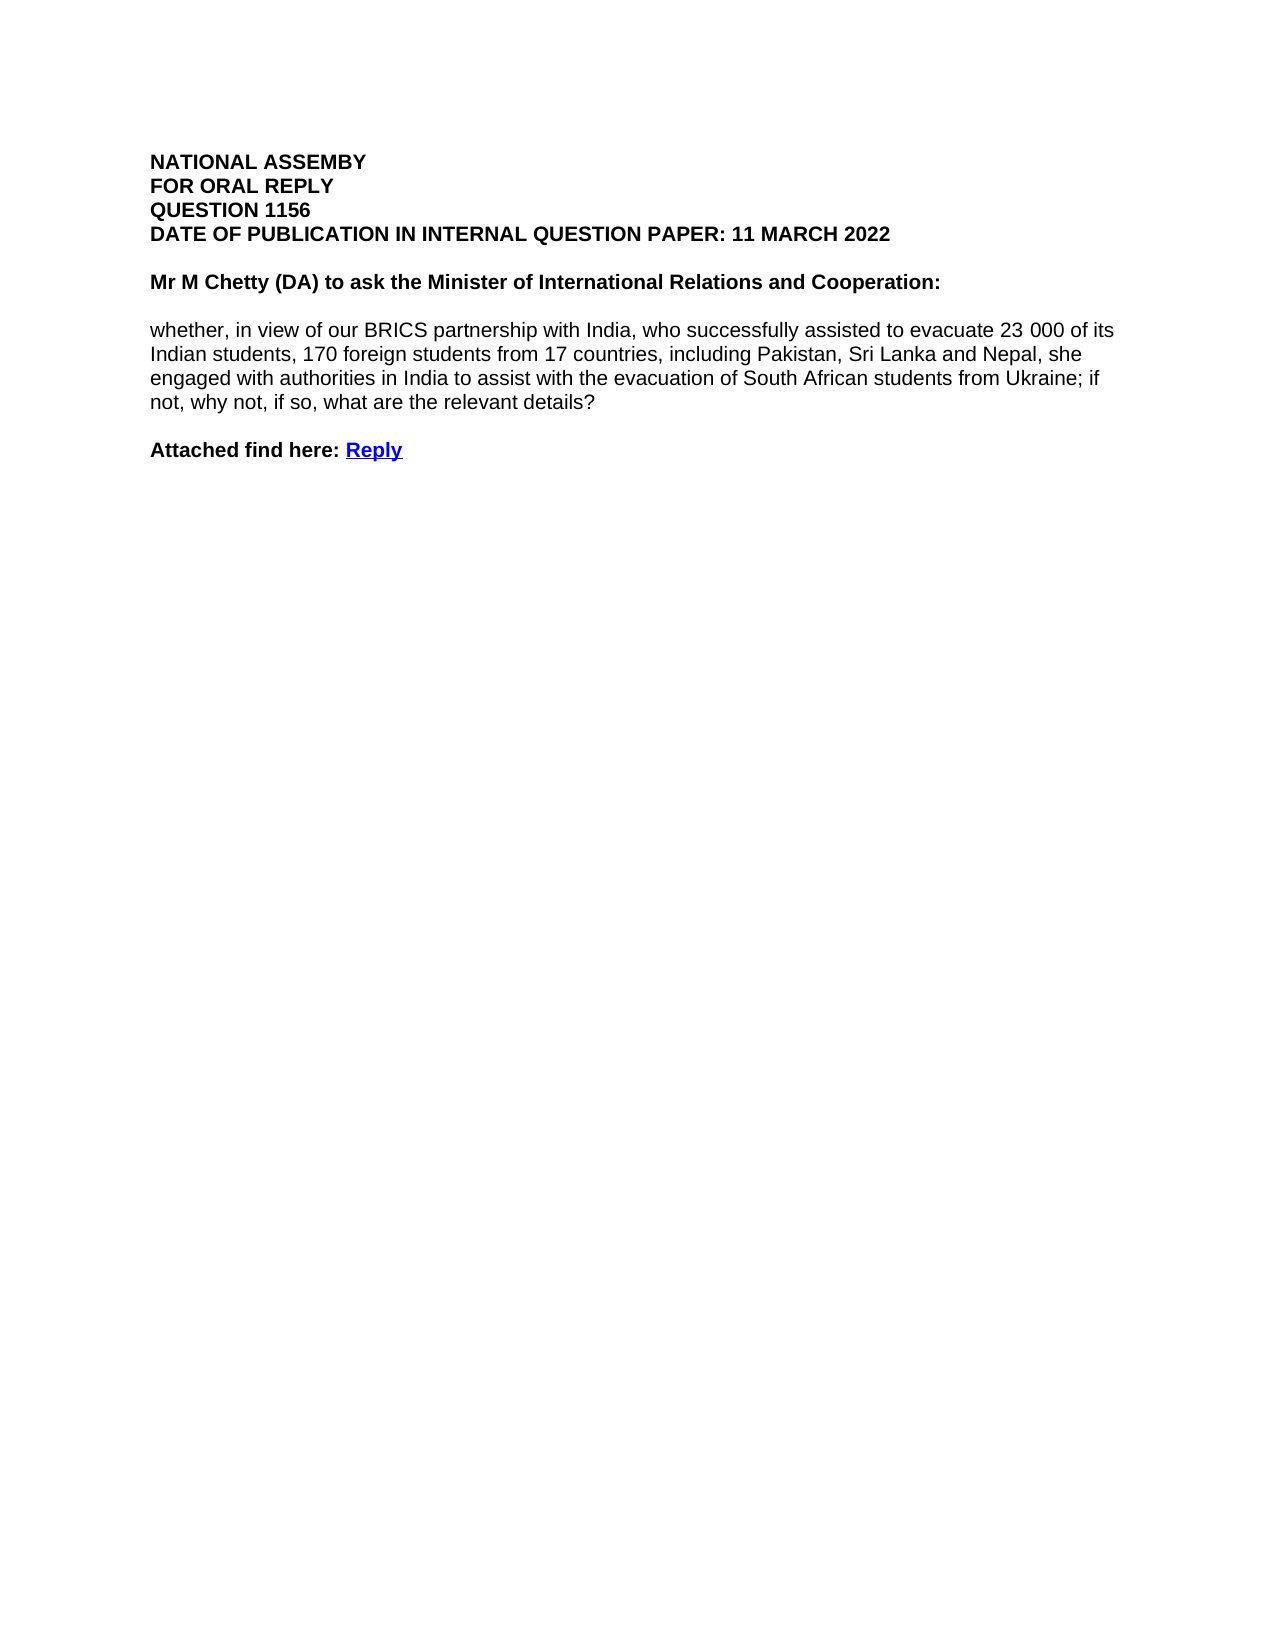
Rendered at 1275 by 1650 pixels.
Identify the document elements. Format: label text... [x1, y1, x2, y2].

text NATIONAL ASSEMBY FOR ORAL REPLY QUESTION 1156 DATE OF PUBLICATION IN INTERNAL QUESTION PAPER: 11 MARCH 2022 Mr M Chetty (DA) to ask the Minister of International Relations and Cooperation: [150, 150, 1125, 294]
text whether, in view of our BRICS partnership with India, who successfully assisted to evacuate 23 000 of its Indian students, 170 foreign students from 17 countries, including Pakistan, Sri Lanka and Nepal, she engaged with authorities in India to assist with the evacuation of South African students from Ukraine; if not, why not, if so, what are the relevant details? Attached find here: Reply [150, 294, 1125, 461]
